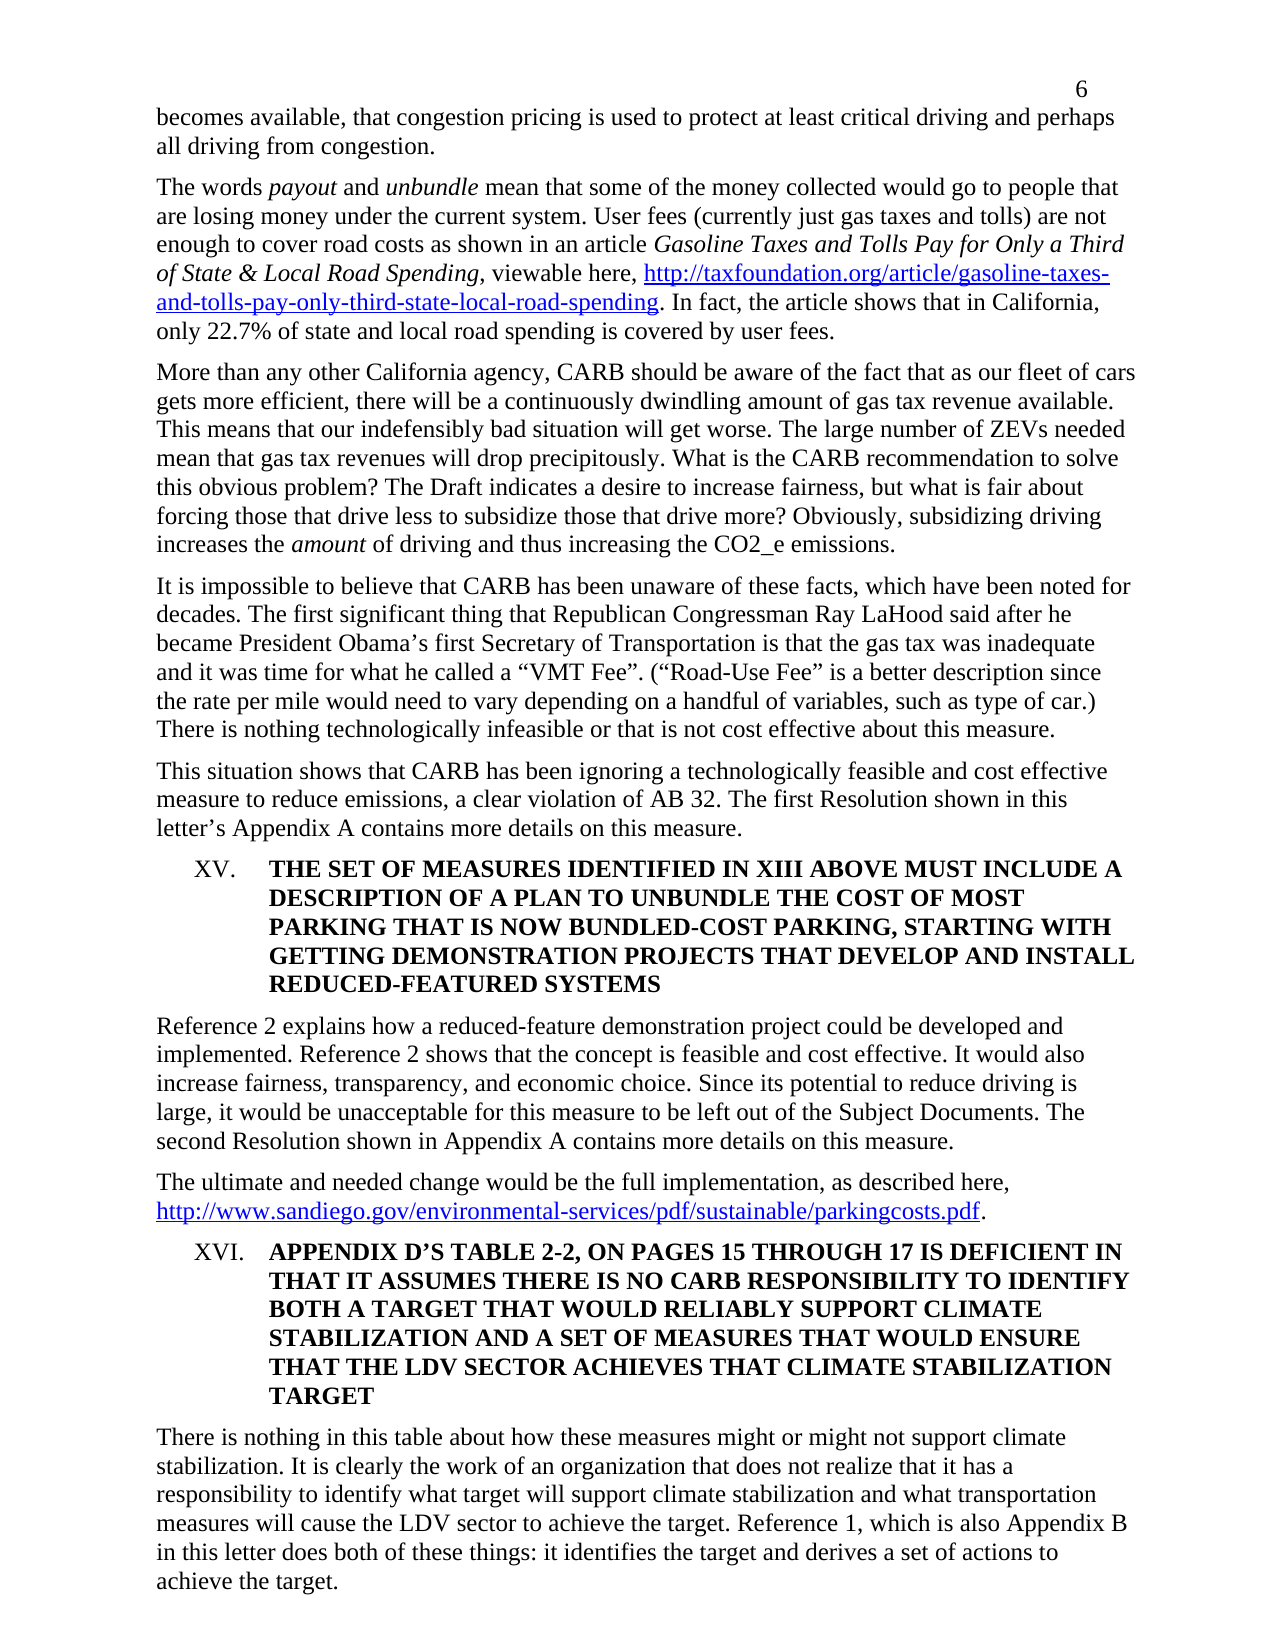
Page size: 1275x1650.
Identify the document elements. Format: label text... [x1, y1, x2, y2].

text More than any other California agency, CARB should be aware of the fact that as our fleet of cars gets more efficient, there will be a continuously dwindling amount of gas tax revenue available. This means that our indefensibly bad situation will get worse. The large number of ZEVs needed mean that gas tax revenues will drop precipitously. What is the CARB recommendation to solve this obvious problem? The Draft indicates a desire to increase fairness, but what is fair about forcing those that drive less to subsidize those that drive more? Obviously, subsidizing driving increases the amount of driving and thus increasing the CO2_e emissions. [156, 357, 1137, 558]
list THE SET OF MEASURES IDENTIFIED IN XIII ABOVE MUST INCLUDE A DESCRIPTION OF A PLAN TO UNBUNDLE THE COST OF MOST PARKING THAT IS NOW BUNDLED-COST PARKING, STARTING WITH GETTING DEMONSTRATION PROJECTS THAT DEVELOP AND INSTALL REDUCED-FEATURED SYSTEMS [194, 854, 1137, 998]
text There is nothing in this table about how these measures might or might not support climate stabilization. It is clearly the work of an organization that does not realize that it has a responsibility to identify what target will support climate stabilization and what transportation measures will cause the LDV sector to achieve the target. Reference 1, which is also Appendix B in this letter does both of these things: it identifies the target and derives a set of actions to achieve the target. [156, 1422, 1137, 1594]
list APPENDIX D’S TABLE 2-2, ON PAGES 15 THROUGH 17 IS DEFICIENT IN THAT IT ASSUMES THERE IS NO CARB RESPONSIBILITY TO IDENTIFY BOTH A TARGET THAT WOULD RELIABLY SUPPORT CLIMATE STABILIZATION AND A SET OF MEASURES THAT WOULD ENSURE THAT THE LDV SECTOR ACHIEVES THAT CLIMATE STABILIZATION TARGET [194, 1237, 1137, 1409]
text This situation shows that CARB has been ignoring a technologically feasible and cost effective measure to reduce emissions, a clear violation of AB 32. The first Resolution shown in this letter’s Appendix A contains more details on this measure. [156, 756, 1137, 842]
text Reference 2 explains how a reduced-feature demonstration project could be developed and implemented. Reference 2 shows that the concept is feasible and cost effective. It would also increase fairness, transparency, and economic choice. Since its potential to reduce driving is large, it would be unacceptable for this measure to be left out of the Subject Documents. The second Resolution shown in Appendix A contains more details on this measure. [156, 1011, 1137, 1154]
text The ultimate and needed change would be the full implementation, as described here, http://www.sandiego.gov/environmental-services/pdf/sustainable/parkingcosts.pdf. [156, 1167, 1137, 1224]
text It is impossible to believe that CARB has been unaware of these facts, which have been noted for decades. The first significant thing that Republican Congressman Ray LaHood said after he became President Obama’s first Secretary of Transportation is that the gas tax was inadequate and it was time for what he called a “VMT Fee”. (“Road-Use Fee” is a better description since the rate per mile would need to vary depending on a handful of variables, such as type of car.) There is nothing technologically infeasible or that is not cost effective about this measure. [156, 571, 1137, 743]
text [156, 102, 1137, 159]
text The words payout and unbundle mean that some of the money collected would go to people that are losing money under the current system. User fees (currently just gas taxes and tolls) are not enough to cover road costs as shown in an article Gasoline Taxes and Tolls Pay for Only a Third of State & Local Road Spending, viewable here, http://taxfoundation.org/article/gasoline-taxes-and-tolls-pay-only-third-state-local-road-spending. In fact, the article shows that in California, only 22.7% of state and local road spending is covered by user fees. [156, 172, 1137, 344]
